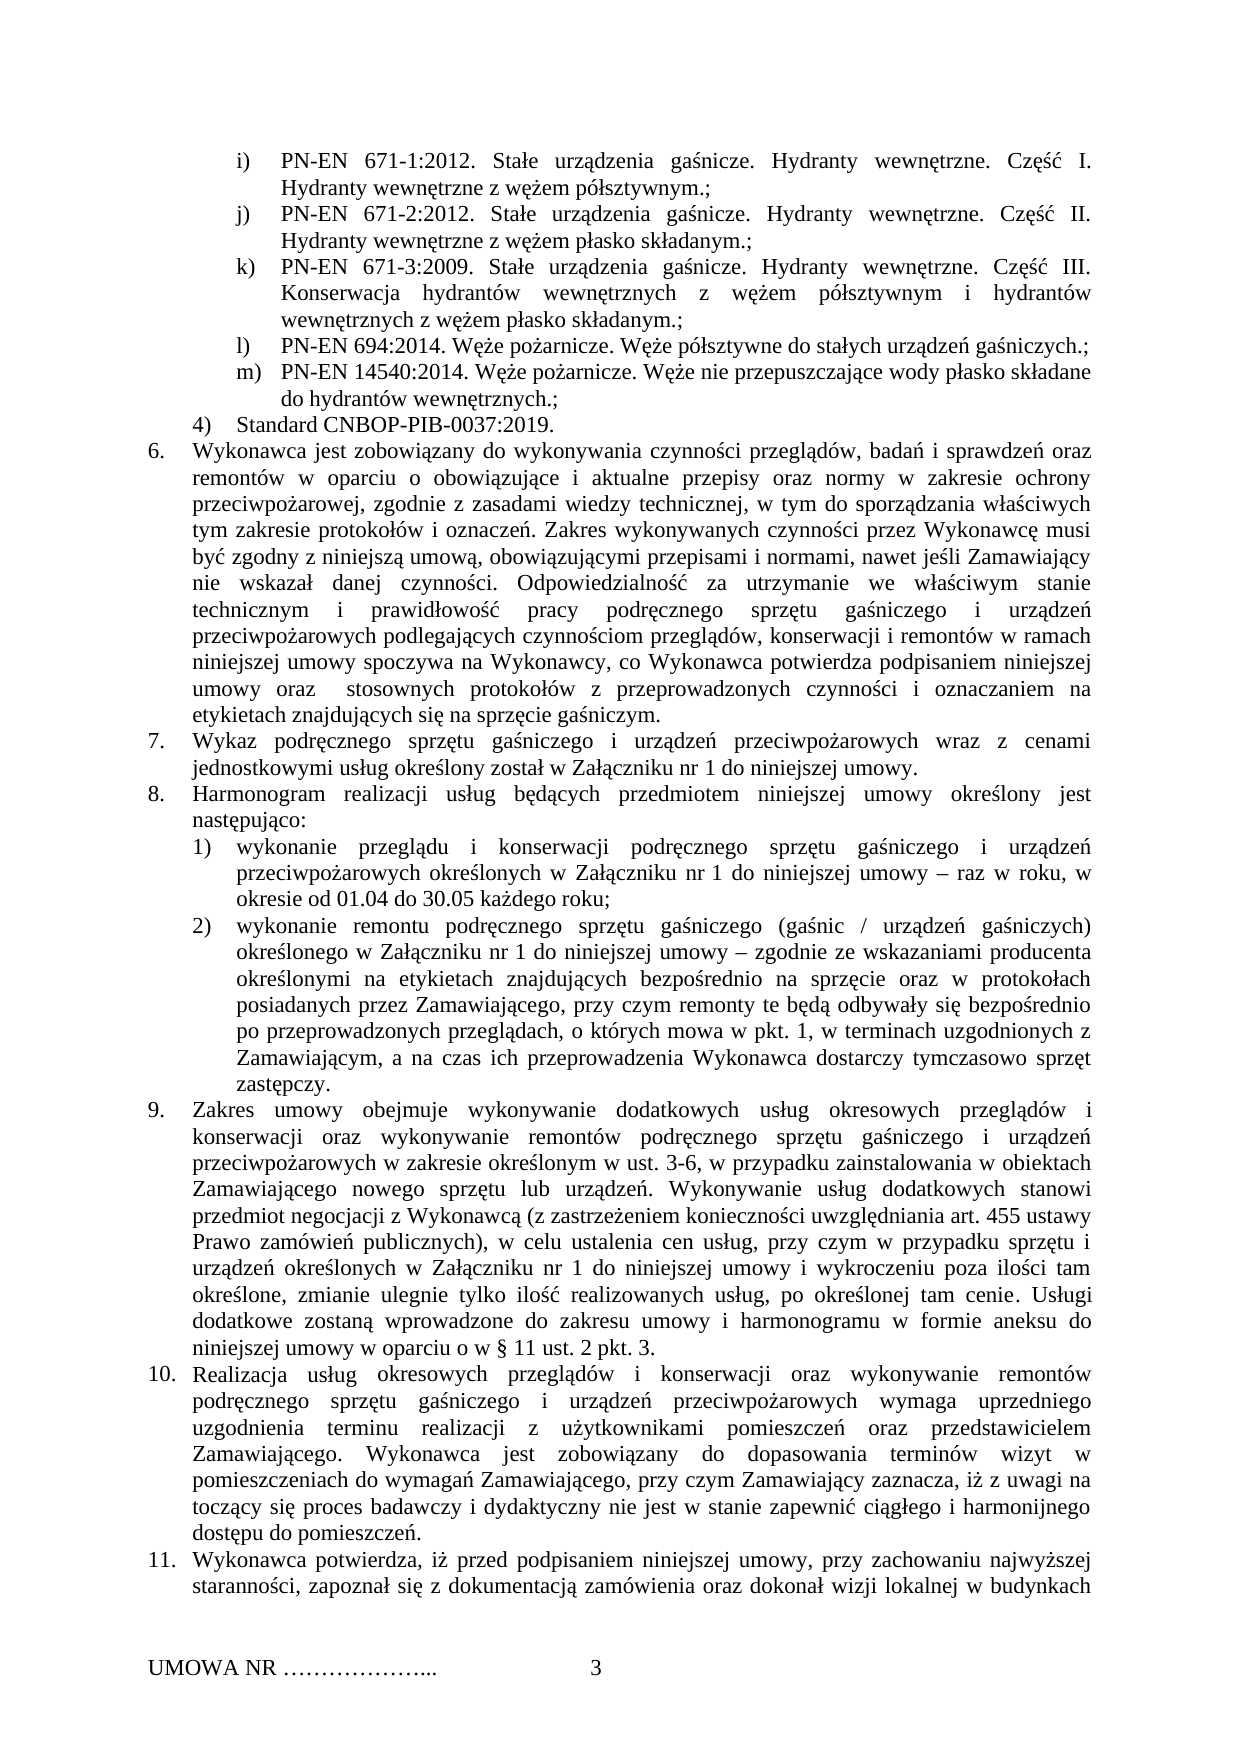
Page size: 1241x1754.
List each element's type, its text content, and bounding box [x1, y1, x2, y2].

list PN-EN 671-3:2009. Stałe urządzenia gaśnicze. Hydranty wewnętrzne. Część III. Konserwacja hydrantów wewnętrznych z wężem półsztywnym i hydrantów wewnętrznych z wężem płasko składanym.; [236, 253, 1093, 332]
list Standard CNBOP-PIB-0037:2019. [192, 411, 1093, 437]
list Wykaz podręcznego sprzętu gaśniczego i urządzeń przeciwpożarowych wraz z cenami jednostkowymi usług określony został w Załączniku nr 1 do niniejszej umowy. [148, 727, 1093, 780]
list PN-EN 671-1:2012. Stałe urządzenia gaśnicze. Hydranty wewnętrzne. Część I. Hydranty wewnętrzne z wężem półsztywnym.; [236, 148, 1093, 200]
list PN-EN 694:2014. Węże pożarnicze. Węże półsztywne do stałych urządzeń gaśniczych.; [236, 332, 1093, 358]
list wykonanie przeglądu i konserwacji podręcznego sprzętu gaśniczego i urządzeń przeciwpożarowych określonych w Załączniku nr 1 do niniejszej umowy – raz w roku, w okresie od 01.04 do 30.05 każdego roku; [192, 833, 1093, 912]
list wykonanie remontu podręcznego sprzętu gaśniczego (gaśnic / urządzeń gaśniczych) określonego w Załączniku nr 1 do niniejszej umowy – zgodnie ze wskazaniami producenta określonymi na etykietach znajdujących bezpośrednio na sprzęcie oraz w protokołach posiadanych przez Zamawiającego, przy czym remonty te będą odbywały się bezpośrednio po przeprowadzonych przeglądach, o których mowa w pkt. 1, w terminach uzgodnionych z Zamawiającym, a na czas ich przeprowadzenia Wykonawca dostarczy tymczasowo sprzęt zastępczy. [192, 912, 1093, 1096]
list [148, 1546, 1093, 1598]
list PN-EN 14540:2014. Węże pożarnicze. Węże nie przepuszczające wody płasko składane do hydrantów wewnętrznych.; [236, 358, 1093, 411]
list PN-EN 671-2:2012. Stałe urządzenia gaśnicze. Hydranty wewnętrzne. Część II. Hydranty wewnętrzne z wężem płasko składanym.; [236, 200, 1093, 253]
list Zakres umowy obejmuje wykonywanie dodatkowych usług okresowych przeglądów i konserwacji oraz wykonywanie remontów podręcznego sprzętu gaśniczego i urządzeń przeciwpożarowych w zakresie określonym w ust. 3-6, w przypadku zainstalowania w obiektach Zamawiającego nowego sprzętu lub urządzeń. Wykonywanie usług dodatkowych stanowi przedmiot negocjacji z Wykonawcą (z zastrzeżeniem konieczności uwzględniania art. 455 ustawy Prawo zamówień publicznych), w celu ustalenia cen usług, przy czym w przypadku sprzętu i urządzeń określonych w Załączniku nr 1 do niniejszej umowy i wykroczeniu poza ilości tam określone, zmianie ulegnie tylko ilość realizowanych usług, po określonej tam cenie. Usługi dodatkowe zostaną wprowadzone do zakresu umowy i harmonogramu w formie aneksu do niniejszej umowy w oparciu o w § 11 ust. 2 pkt. 3. [148, 1096, 1093, 1360]
list Harmonogram realizacji usług będących przedmiotem niniejszej umowy określony jest następująco: [148, 780, 1093, 833]
list Wykonawca jest zobowiązany do wykonywania czynności przeglądów, badań i sprawdzeń oraz remontów w oparciu o obowiązujące i aktualne przepisy oraz normy w zakresie ochrony przeciwpożarowej, zgodnie z zasadami wiedzy technicznej, w tym do sporządzania właściwych tym zakresie protokołów i oznaczeń. Zakres wykonywanych czynności przez Wykonawcę musi być zgodny z niniejszą umową, obowiązującymi przepisami i normami, nawet jeśli Zamawiający nie wskazał danej czynności. Odpowiedzialność za utrzymanie we właściwym stanie technicznym i prawidłowość pracy podręcznego sprzętu gaśniczego i urządzeń przeciwpożarowych podlegających czynnościom przeglądów, konserwacji i remontów w ramach niniejszej umowy spoczywa na Wykonawcy, co Wykonawca potwierdza podpisaniem niniejszej umowy oraz stosownych protokołów z przeprowadzonych czynności i oznaczaniem na etykietach znajdujących się na sprzęcie gaśniczym. [148, 437, 1093, 727]
list Realizacja usług okresowych przeglądów i konserwacji oraz wykonywanie remontów podręcznego sprzętu gaśniczego i urządzeń przeciwpożarowych wymaga uprzedniego uzgodnienia terminu realizacji z użytkownikami pomieszczeń oraz przedstawicielem Zamawiającego. Wykonawca jest zobowiązany do dopasowania terminów wizyt w pomieszczeniach do wymagań Zamawiającego, przy czym Zamawiający zaznacza, iż z uwagi na toczący się proces badawczy i dydaktyczny nie jest w stanie zapewnić ciągłego i harmonijnego dostępu do pomieszczeń. [148, 1360, 1093, 1546]
